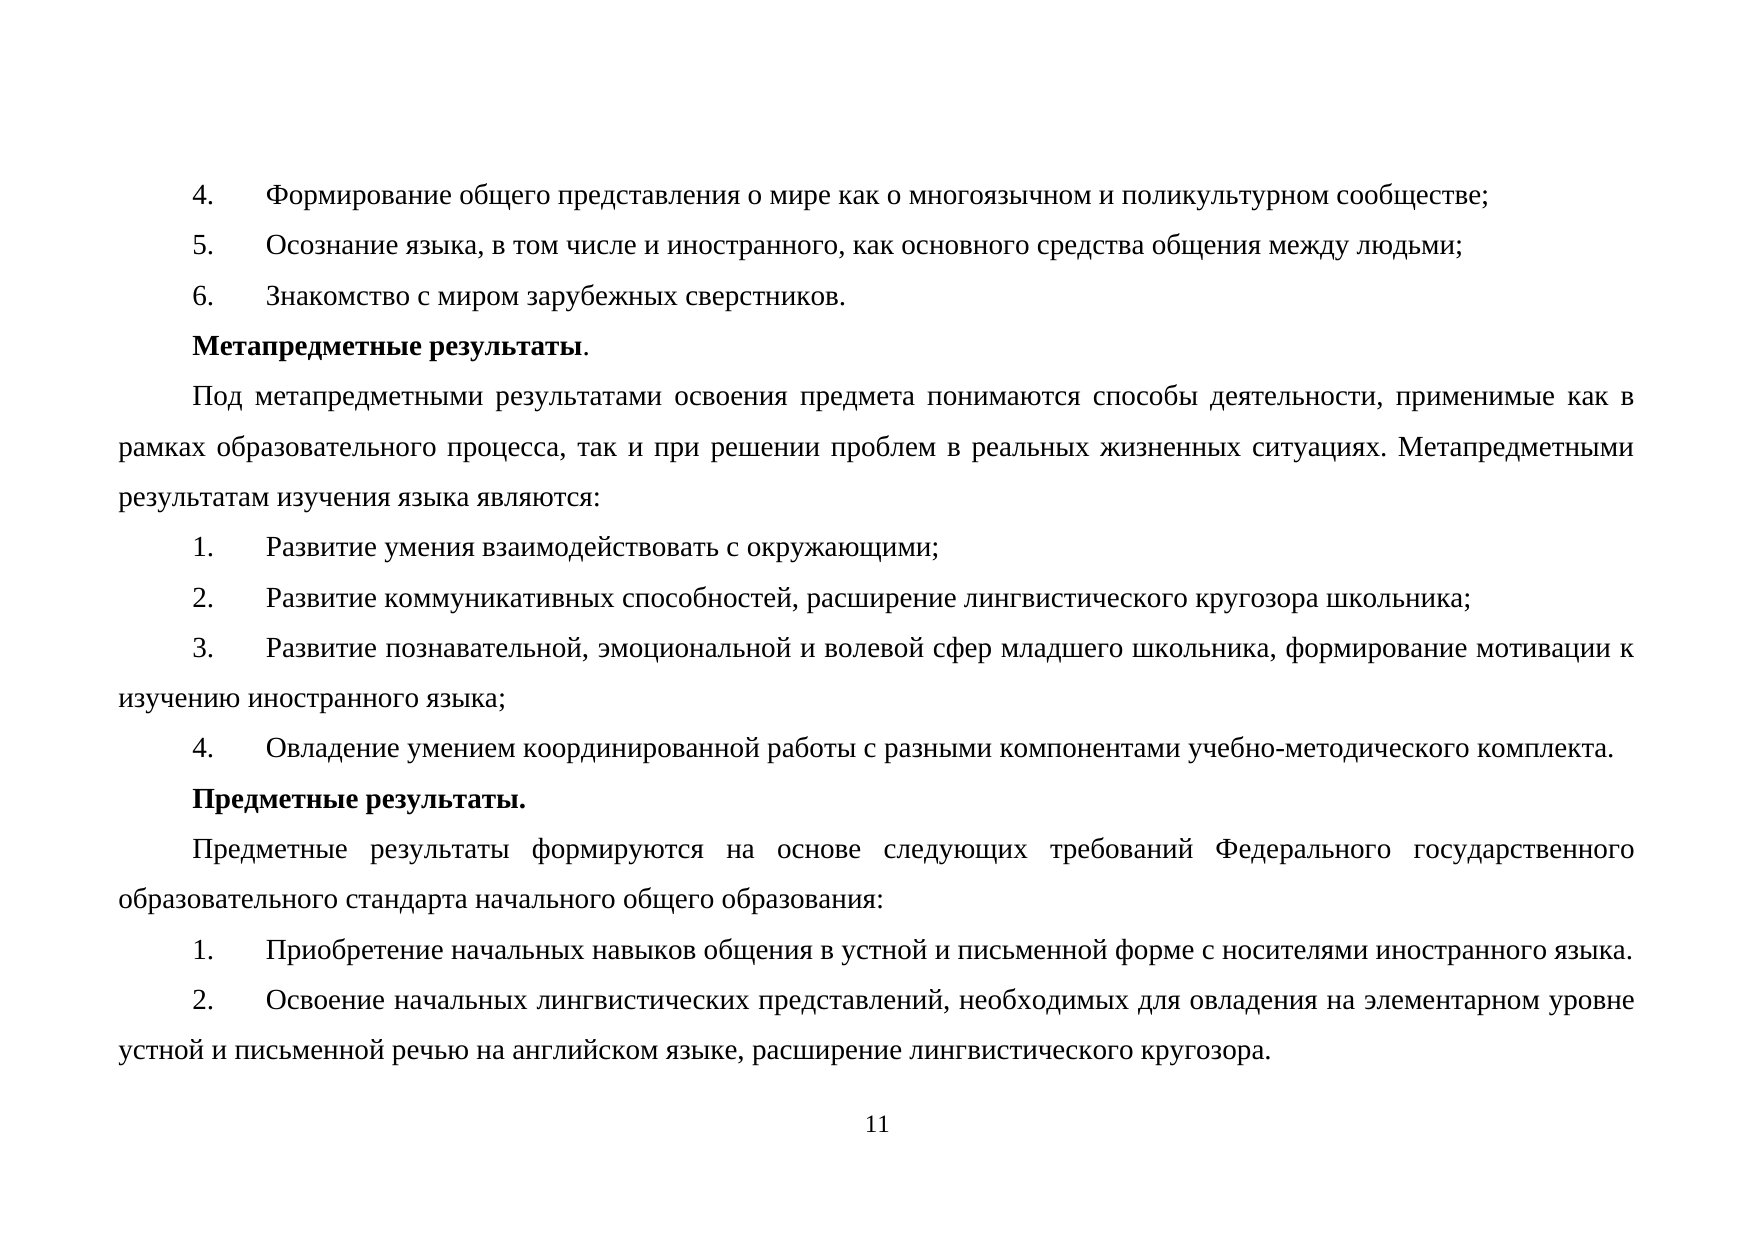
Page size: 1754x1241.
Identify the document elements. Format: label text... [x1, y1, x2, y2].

text Предметные результаты. [118, 781, 1636, 814]
list Знакомство с миром зарубежных сверстников. [118, 278, 1636, 311]
list Развитие познавательной, эмоциональной и волевой сфер младшего школьника, формирование мотивации к изучению иностранного языка; [118, 630, 1636, 714]
text Предметные результаты формируются на основе следующих требований Федерального государственного образовательного стандарта начального общего образования: [118, 831, 1636, 915]
list Овладение умением координированной работы с разными компонентами учебно-методического комплекта. [118, 731, 1636, 764]
list Развитие умения взаимодействовать с окружающими; [118, 529, 1636, 563]
list Освоение начальных лингвистических представлений, необходимых для овладения на элементарном уровне устной и письменной речью на английском языке, расширение лингвистического кругозора. [118, 982, 1636, 1066]
list Развитие коммуникативных способностей, расширение лингвистического кругозора школьника; [118, 580, 1636, 613]
text Под метапредметными результатами освоения предмета понимаются способы деятельности, применимые как в рамках образовательного процесса, так и при решении проблем в реальных жизненных ситуациях. Метапредметными результатам изучения языка являются: [118, 378, 1636, 513]
list Приобретение начальных навыков общения в устной и письменной форме с носителями иностранного языка. [118, 932, 1636, 965]
list Формирование общего представления о мире как о многоязычном и поликультурном сообществе; [118, 177, 1636, 211]
text Метапредметные результаты. [118, 328, 1636, 362]
list Осознание языка, в том числе и иностранного, как основного средства общения между людьми; [118, 227, 1636, 261]
